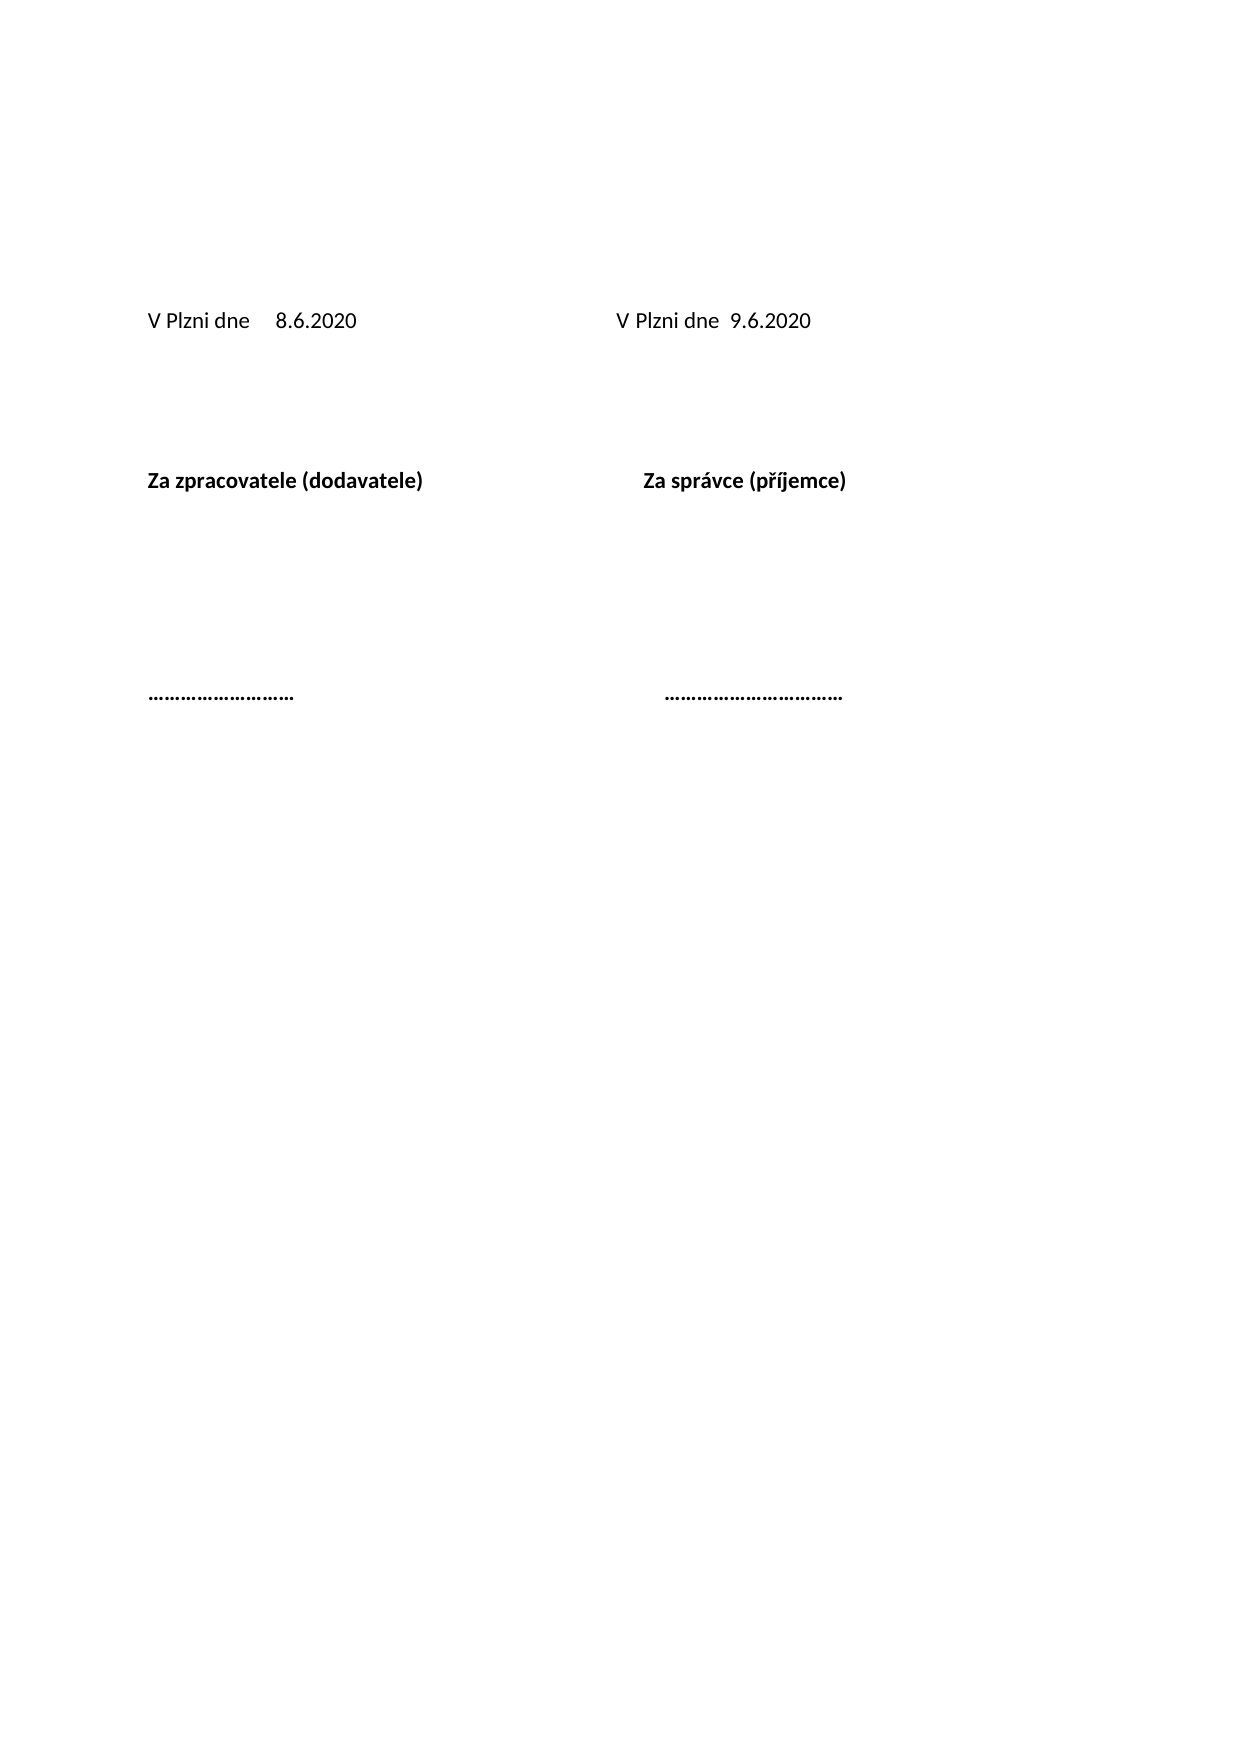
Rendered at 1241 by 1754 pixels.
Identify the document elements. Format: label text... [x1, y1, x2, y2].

text Za zpracovatele (dodavatele) Za správce (příjemce) [148, 466, 1093, 494]
text ……………………… …………………………… [148, 678, 1093, 706]
text V Plzni dne 8.6.2020 V Plzni dne 9.6.2020 [148, 307, 1093, 335]
